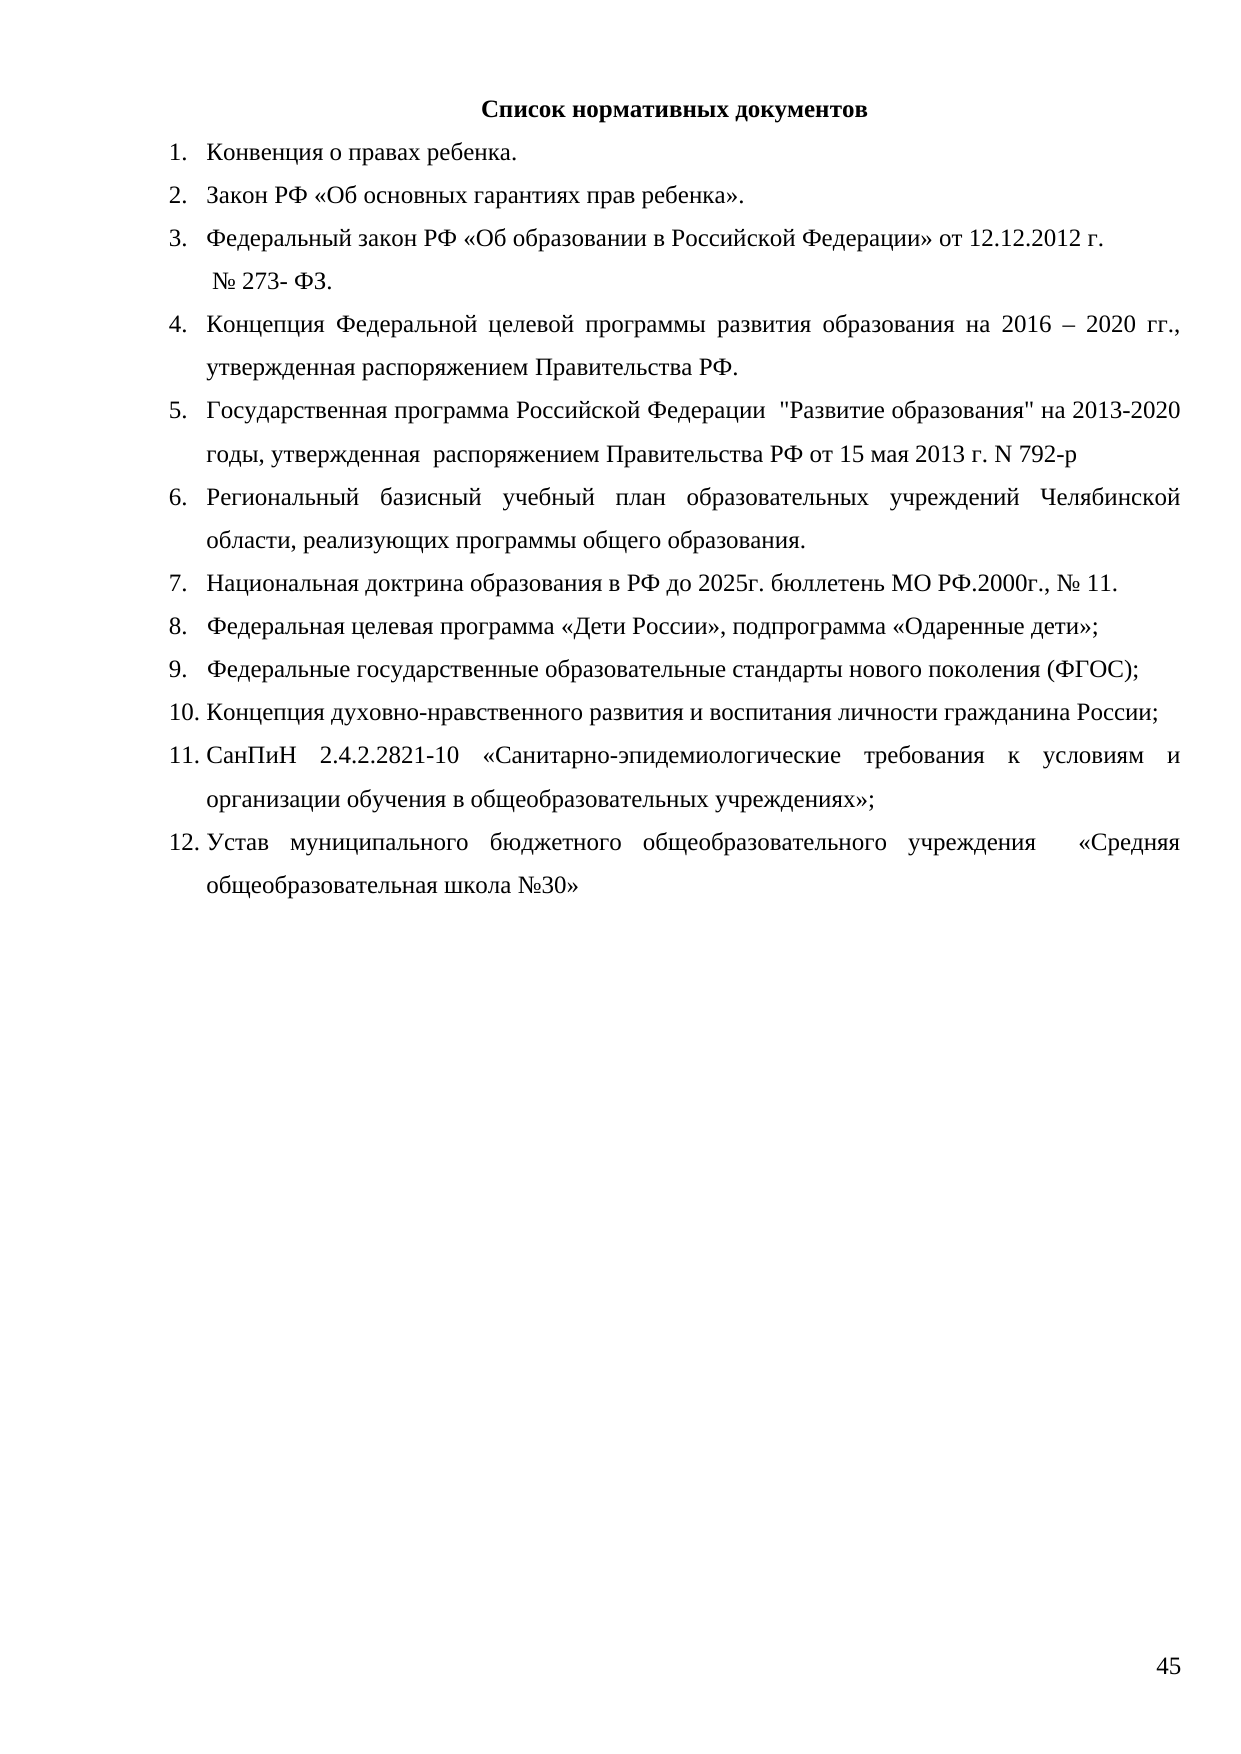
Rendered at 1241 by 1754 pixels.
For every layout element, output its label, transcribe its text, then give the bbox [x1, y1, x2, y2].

list Государственная программа Российской Федерации "Развитие образования" на 2013-2020 годы, утвержденная распоряжением Правительства РФ от 15 мая 2013 г. N 792-р [169, 396, 1181, 467]
text Список нормативных документов [94, 94, 1181, 122]
list Концепция духовно-нравственного развития и воспитания личности гражданина России; [169, 697, 1181, 726]
list СанПиН 2.4.2.2821-10 «Санитарно-эпидемиологические требования к условиям и организации обучения в общеобразовательных учреждениях»; [169, 741, 1181, 812]
list Национальная доктрина образования в РФ до 2025г. бюллетень МО РФ.2000г., № 11. [169, 568, 1181, 597]
list Концепция Федеральной целевой программы развития образования на 2016 – 2020 гг., утвержденная распоряжением Правительства РФ. [169, 309, 1181, 381]
list Региональный базисный учебный план образовательных учреждений Челябинской области, реализующих программы общего образования. [169, 482, 1181, 554]
list Устав муниципального бюджетного общеобразовательного учреждения «Средняя общеобразовательная школа №30» [169, 827, 1181, 899]
list Закон РФ «Об основных гарантиях прав ребенка». [169, 180, 1181, 209]
list Федеральный закон РФ «Об образовании в Российской Федерации» от 12.12.2012 г. [169, 223, 1181, 252]
list Конвенция о правах ребенка. [169, 137, 1181, 166]
text № 273- ФЗ. [131, 266, 1181, 295]
list Федеральные государственные образовательные стандарты нового поколения (ФГОС); [169, 654, 1181, 683]
list Федеральная целевая программа «Дети России», подпрограмма «Одаренные дети»; [169, 611, 1181, 640]
